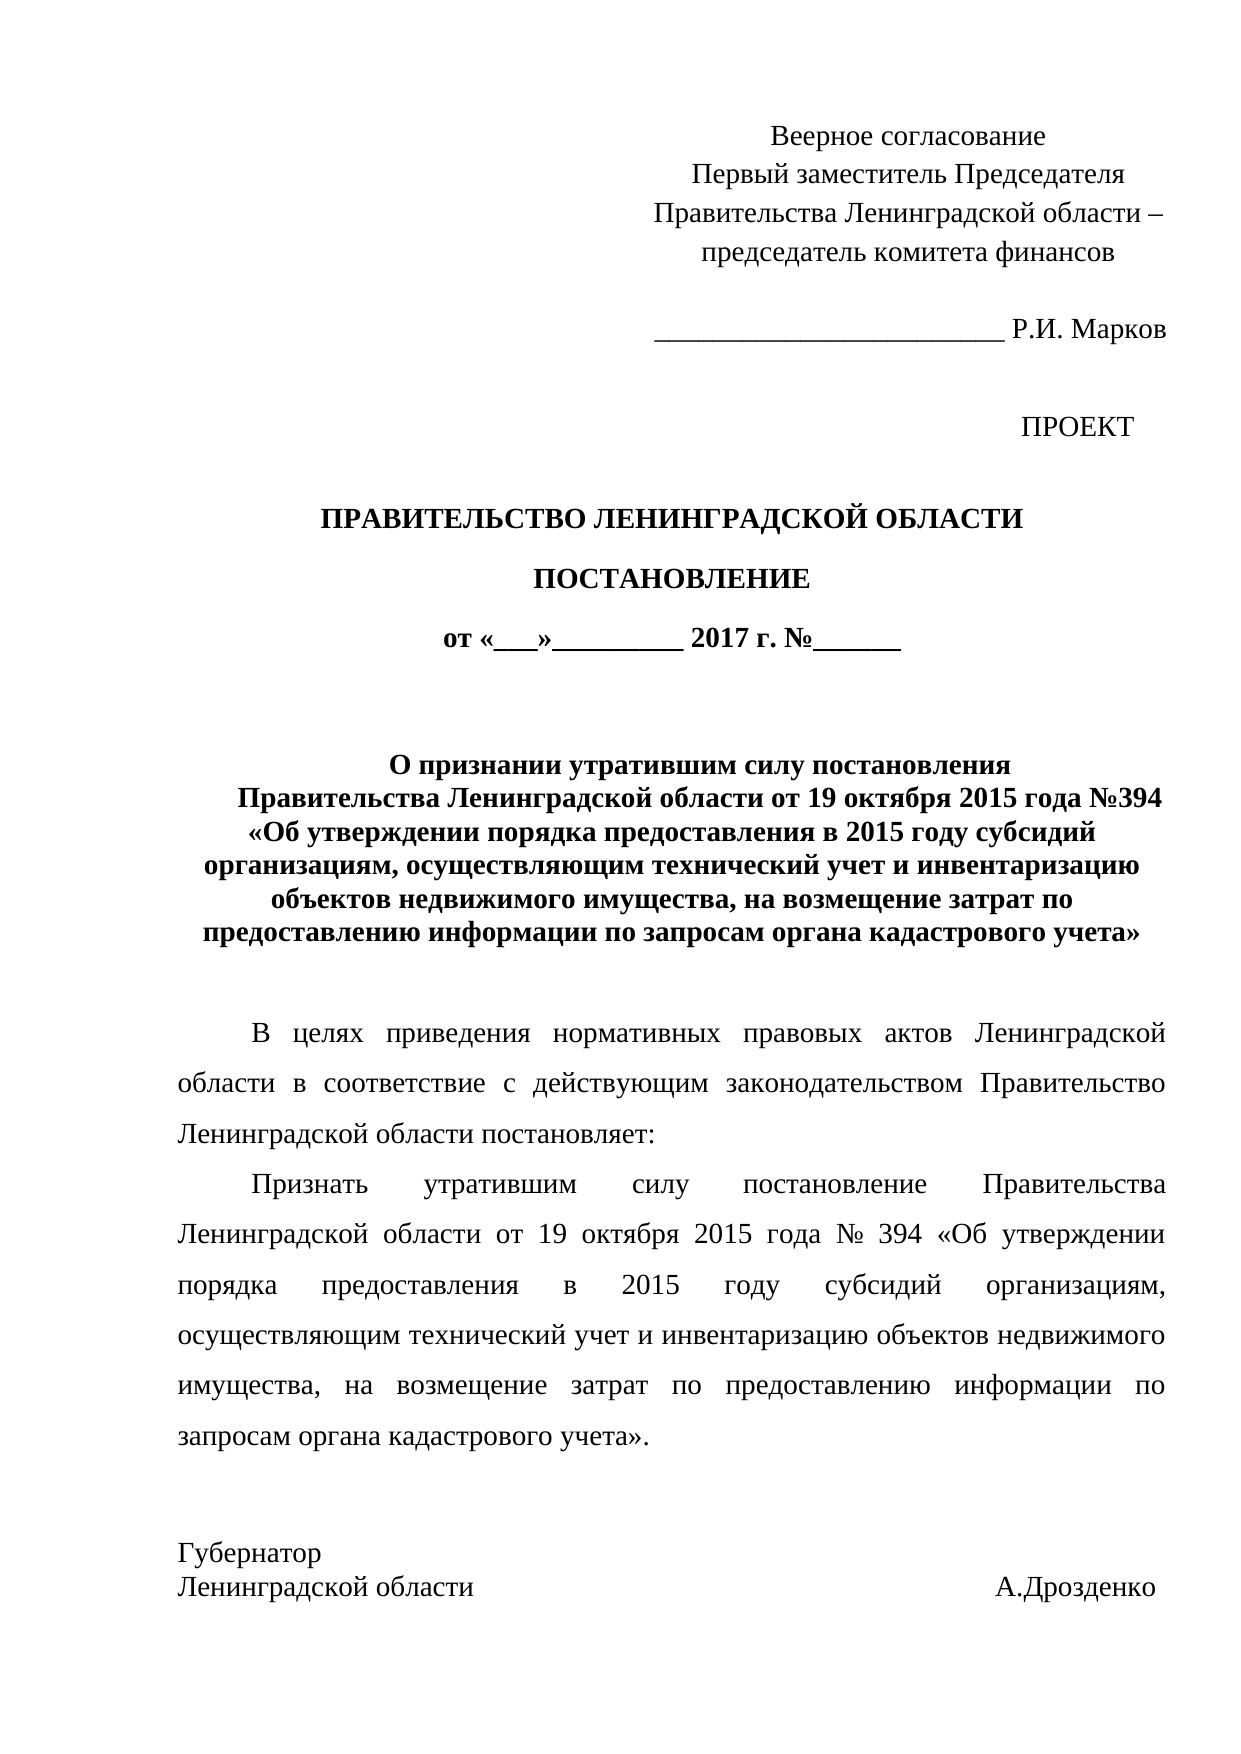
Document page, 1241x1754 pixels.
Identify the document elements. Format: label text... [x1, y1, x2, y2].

text Правительства Ленинградской области – [177, 195, 1167, 229]
text Первый заместитель Председателя [177, 157, 1167, 190]
text О признании утратившим силу постановления [177, 747, 1167, 780]
text Губернатор [177, 1535, 1167, 1569]
text В целях приведения нормативных правовых актов Ленинградской области в соответствие с действующим законодательством Правительство Ленинградской области постановляет: [177, 1015, 1167, 1149]
text председатель комитета финансов [177, 234, 1167, 267]
text ПРАВИТЕЛЬСТВО ЛЕНИНГРАДСКОЙ ОБЛАСТИ [177, 502, 1167, 535]
text Правительства Ленинградской области от 19 октября 2015 года №394 «Об утверждении порядка предоставления в 2015 году субсидий организациям, осуществляющим технический учет и инвентаризацию объектов недвижимого имущества, на возмещение затрат по предоставлению информации по запросам органа кадастрового учета» [177, 780, 1167, 948]
text Ленинградской области А.Дрозденко [177, 1569, 1167, 1602]
text ПРОЕКТ [988, 409, 1167, 442]
text Признать утратившим силу постановление Правительства Ленинградской области от 19 октября 2015 года № 394 «Об утверждении порядка предоставления в 2015 году субсидий организациям, осуществляющим технический учет и инвентаризацию объектов недвижимого имущества, на возмещение затрат по предоставлению информации по запросам органа кадастрового учета». [177, 1166, 1167, 1451]
text ПОСТАНОВЛЕНИЕ [177, 561, 1167, 594]
text ________________________ Р.И. Марков [177, 311, 1167, 344]
text Веерное согласование [177, 118, 1167, 152]
text от «___»_________ 2017 г. №______ [177, 620, 1167, 654]
